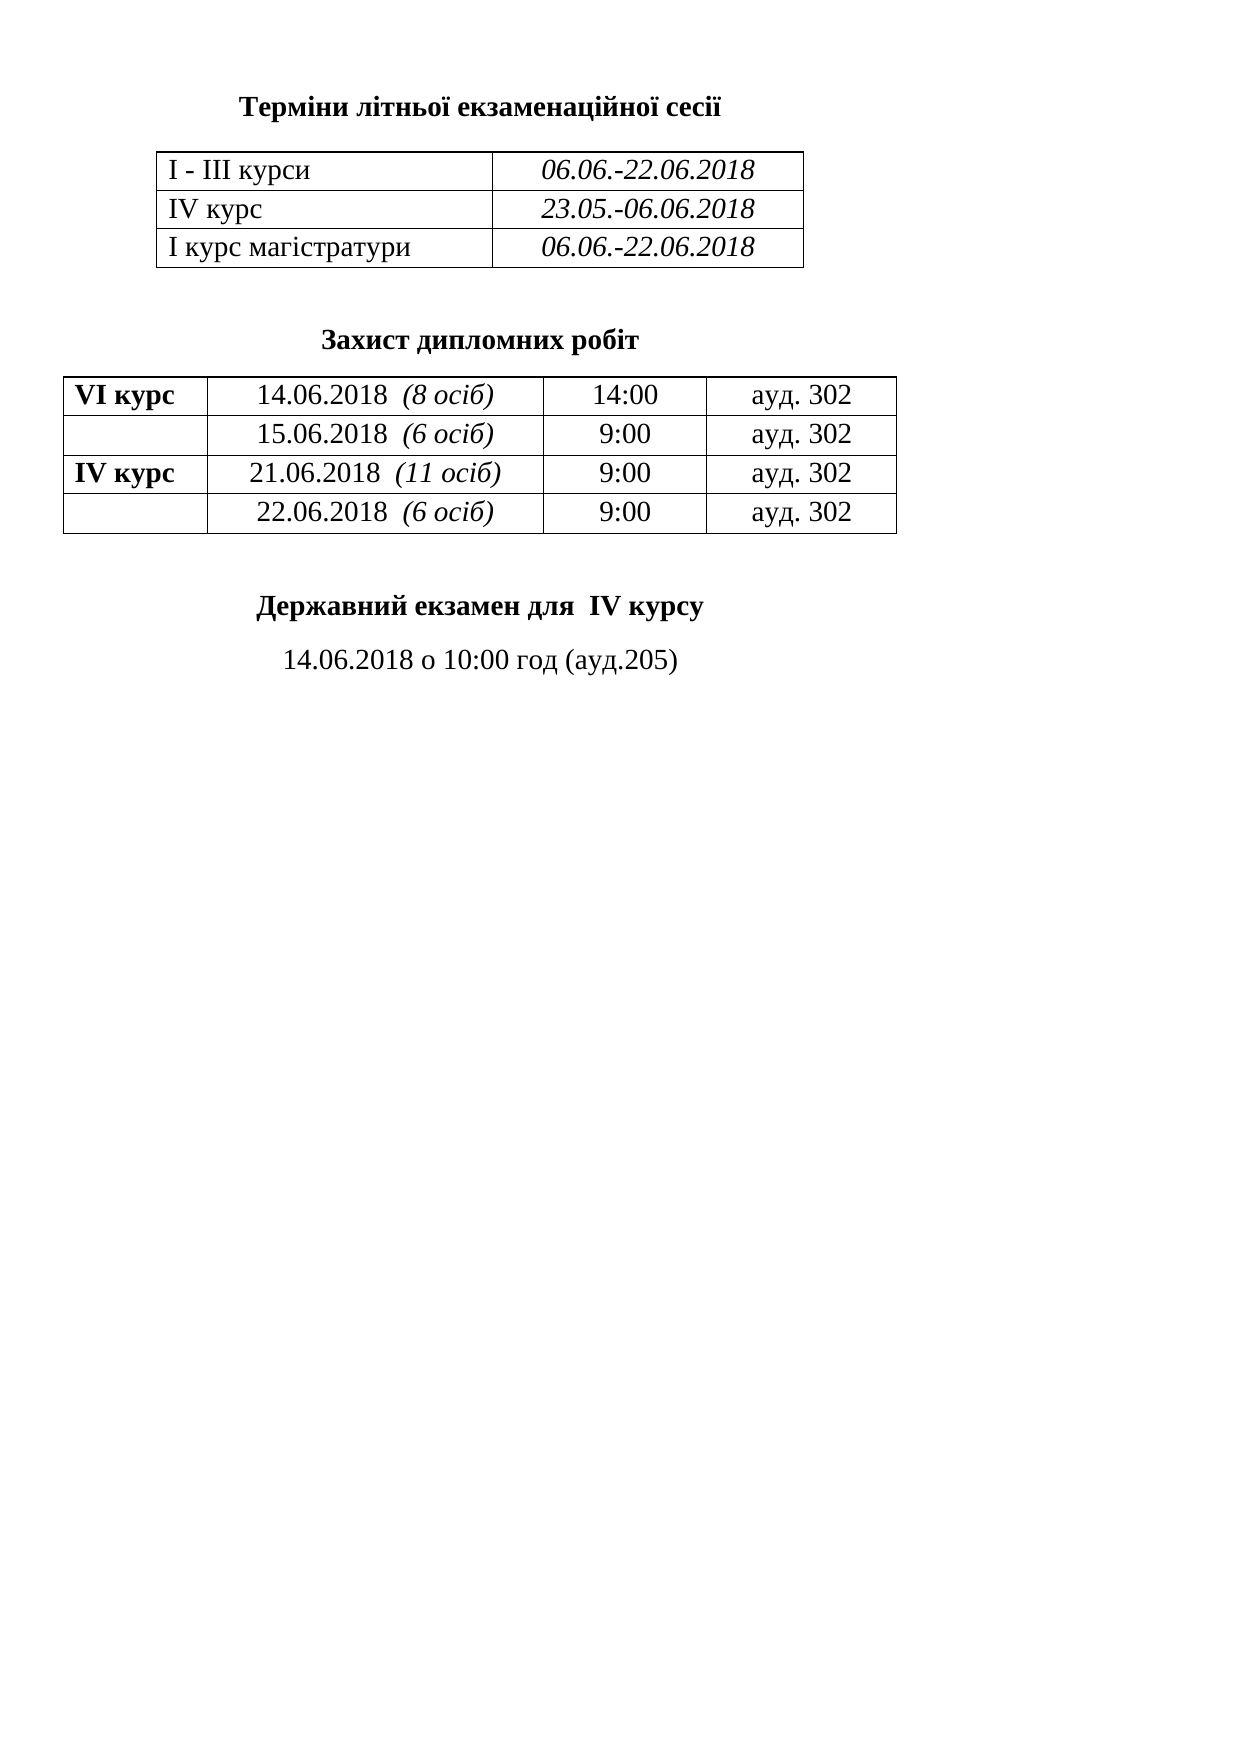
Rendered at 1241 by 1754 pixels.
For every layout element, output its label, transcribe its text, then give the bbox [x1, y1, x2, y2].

table_header ауд. 302 [707, 378, 896, 415]
table_cell 22.06.2018 (6 осіб) [208, 494, 543, 532]
table_cell ауд. 302 [707, 494, 896, 532]
text Захист дипломних робіт [103, 322, 856, 356]
table_cell [64, 494, 207, 532]
table_cell ауд. 302 [707, 456, 896, 493]
table_cell 23.05.-06.06.2018 [493, 191, 803, 228]
table_cell 06.06.-22.06.2018 [493, 229, 803, 267]
table_header І - ІІІ курси [157, 153, 492, 190]
table_cell IV курс [64, 456, 207, 493]
table_header 14.06.2018 (8 осіб) [208, 378, 543, 415]
text 14.06.2018 о 10:00 год (ауд.205) [103, 642, 856, 676]
table_cell 9:00 [544, 456, 706, 493]
text Державний екзамен для IV курсу [103, 588, 856, 621]
table_header 06.06.-22.06.2018 [493, 153, 803, 190]
table_header VI курс [64, 378, 207, 415]
text Терміни літньої екзаменаційної сесії [103, 89, 856, 122]
table_cell 21.06.2018 (11 осіб) [208, 456, 543, 493]
table_cell [64, 416, 207, 454]
table_cell 9:00 [544, 416, 706, 454]
table_cell І курс магістратури [157, 229, 492, 267]
table_cell 15.06.2018 (6 осіб) [208, 416, 543, 454]
table_cell 9:00 [544, 494, 706, 532]
table_cell ауд. 302 [707, 416, 896, 454]
table_cell IV курс [157, 191, 492, 228]
table_header 14:00 [544, 378, 706, 415]
